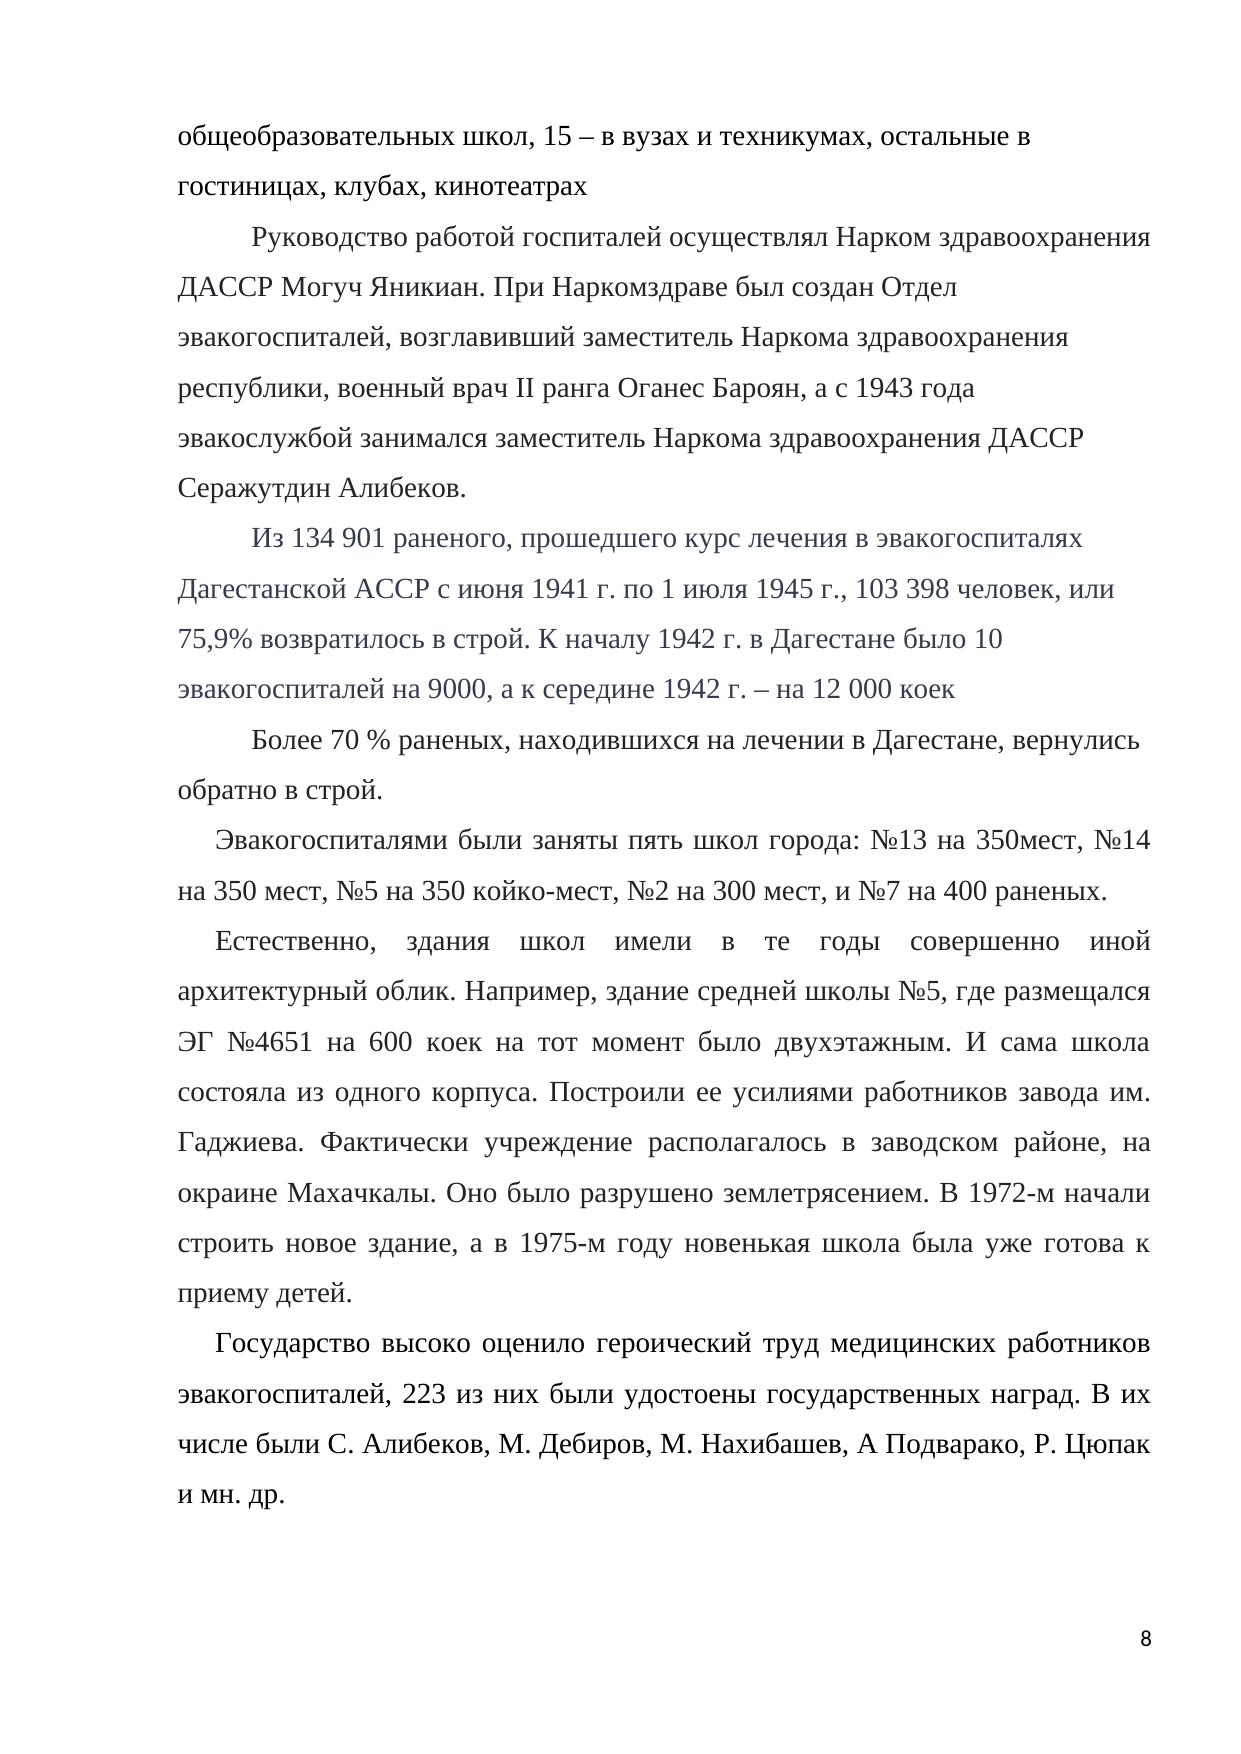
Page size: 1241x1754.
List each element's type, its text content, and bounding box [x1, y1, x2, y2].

text Из 134 901 раненого, прошедшего курс лечения в эвакогоспиталях Дагестанской АССР с июня 1941 г. по 1 июля 1945 г., 103 398 человек, или 75,9% возвратилось в строй. К началу 1942 г. в Дагестане было 10 эвакогоспиталей на 9000, а к середине 1942 г. – на 12 000 коек [177, 521, 1152, 705]
text Эвакогоспиталями были заняты пять школ города: №13 на 350мест, №14 на 350 мест, №5 на 350 койко-мест, №2 на 300 мест, и №7 на 400 раненых. [177, 822, 1152, 906]
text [177, 118, 1152, 202]
text Более 70 % раненых, находившихся на лечении в Дагестане, вернулись обратно в строй. [177, 722, 1152, 806]
text Государство высоко оценило героический труд медицинских работников эвакогоспиталей, 223 из них были удостоены государственных наград. В их числе были С. Алибеков, М. Дебиров, М. Нахибашев, А Подварако, Р. Цюпак и мн. др. [177, 1326, 1152, 1510]
text Естественно, здания школ имели в те годы совершенно иной архитектурный облик. Например, здание средней школы №5, где размещался ЭГ №4651 на 600 коек на тот момент было двухэтажным. И сама школа состояла из одного корпуса. Построили ее усилиями работников завода им. Гаджиева. Фактически учреждение располагалось в заводском районе, на окраине Махачкалы. Оно было разрушено землетрясением. В 1972-м начали строить новое здание, а в 1975-м году новенькая школа была уже готова к приему детей. [177, 923, 1152, 1309]
text Руководство работой госпиталей осуществлял Нарком здравоохранения ДАССР Могуч Яникиан. При Наркомздраве был создан Отдел эвакогоспиталей, возглавивший заместитель Наркома здравоохранения республики, военный врач II ранга Оганес Бароян, а с 1943 года эвакослужбой занимался заместитель Наркома здравоохранения ДАССР Серажутдин Алибеков. [177, 219, 1152, 504]
